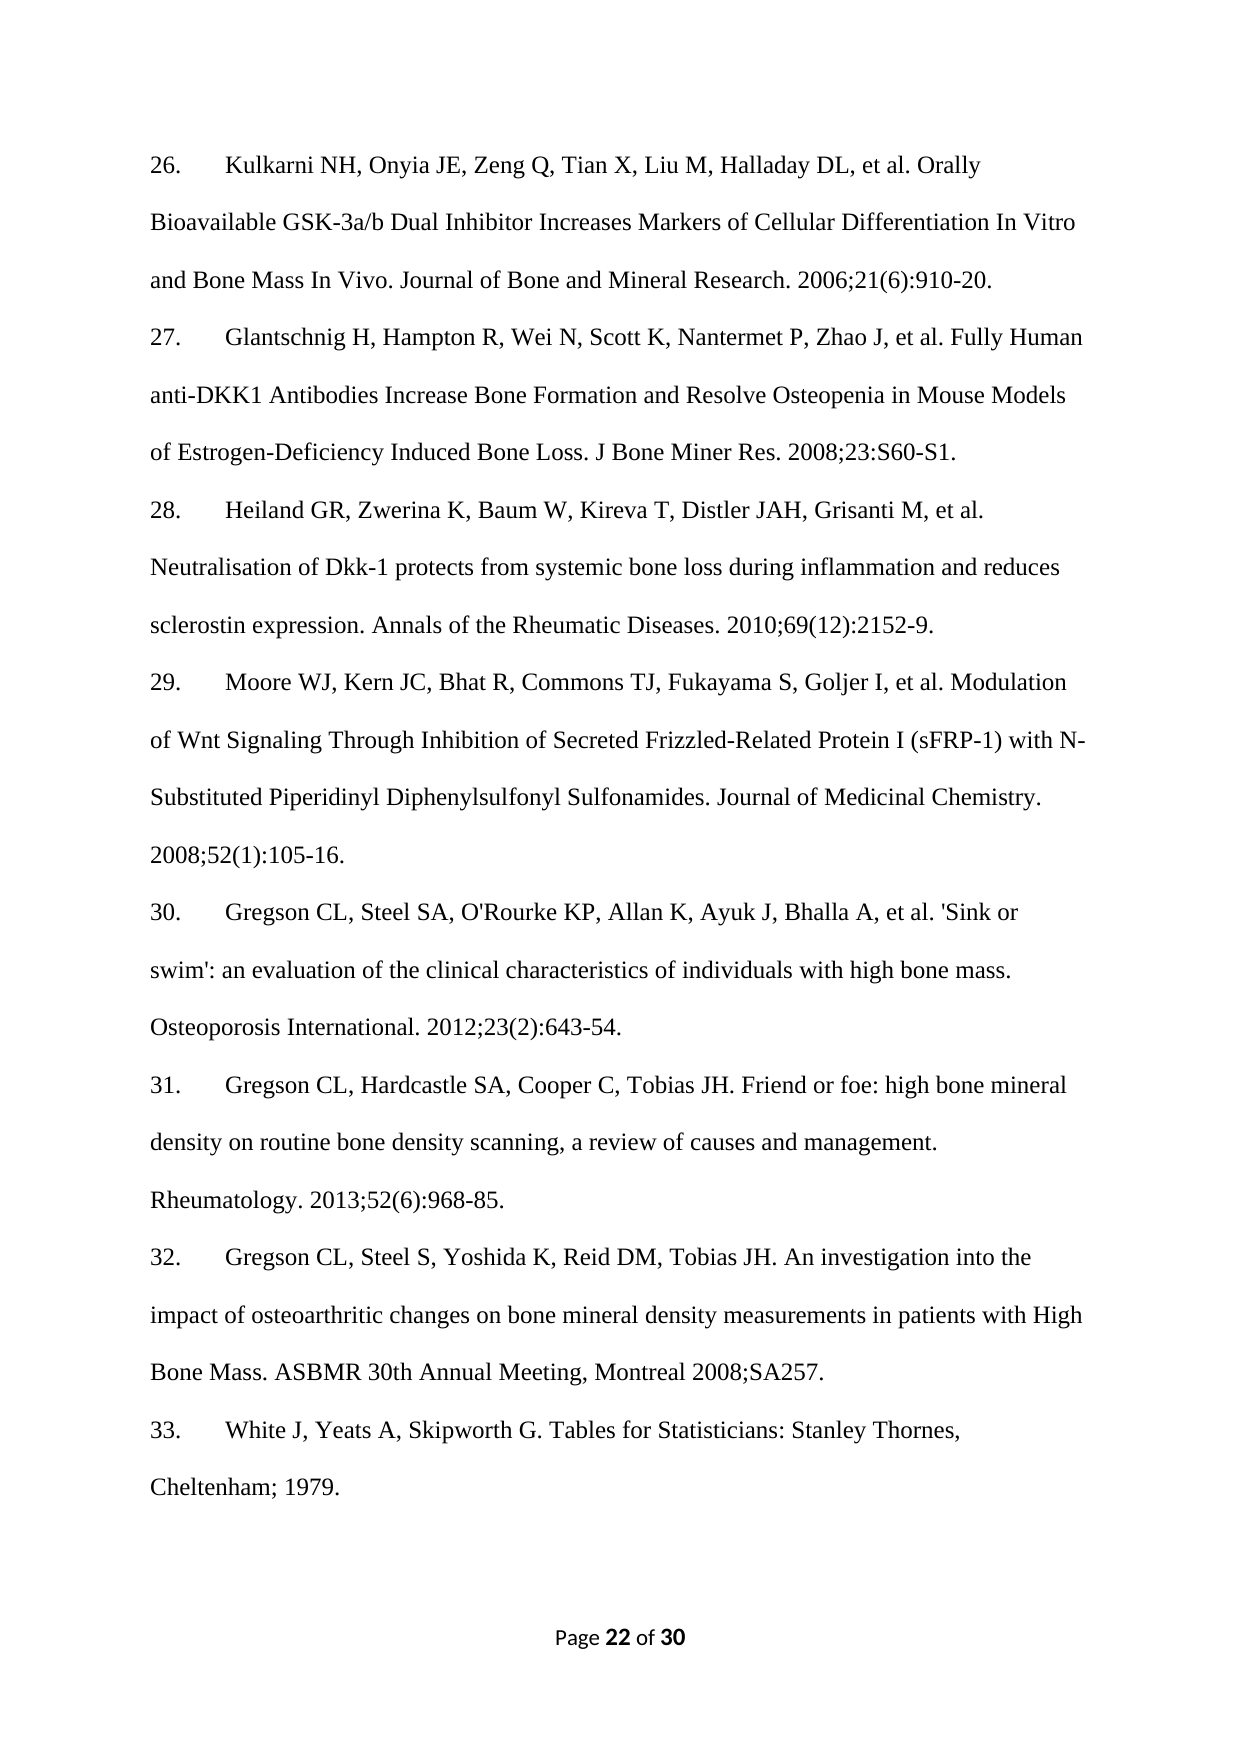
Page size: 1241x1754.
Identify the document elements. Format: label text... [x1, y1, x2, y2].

text 30. Gregson CL, Steel SA, O'Rourke KP, Allan K, Ayuk J, Bhalla A, et al. 'Sink or swim': an evaluation of the clinical characteristics of individuals with high bone mass. Osteoporosis International. 2012;23(2):643-54. [150, 897, 1090, 1041]
text 31. Gregson CL, Hardcastle SA, Cooper C, Tobias JH. Friend or foe: high bone mineral density on routine bone density scanning, a review of causes and management. Rheumatology. 2013;52(6):968-85. [150, 1070, 1090, 1214]
text 27. Glantschnig H, Hampton R, Wei N, Scott K, Nantermet P, Zhao J, et al. Fully Human anti-DKK1 Antibodies Increase Bone Formation and Resolve Osteopenia in Mouse Models of Estrogen-Deficiency Induced Bone Loss. J Bone Miner Res. 2008;23:S60-S1. [150, 322, 1090, 466]
text 32. Gregson CL, Steel S, Yoshida K, Reid DM, Tobias JH. An investigation into the impact of osteoarthritic changes on bone mineral density measurements in patients with High Bone Mass. ASBMR 30th Annual Meeting, Montreal 2008;SA257. [150, 1242, 1090, 1386]
text 28. Heiland GR, Zwerina K, Baum W, Kireva T, Distler JAH, Grisanti M, et al. Neutralisation of Dkk-1 protects from systemic bone loss during inflammation and reduces sclerostin expression. Annals of the Rheumatic Diseases. 2010;69(12):2152-9. [150, 495, 1090, 639]
text 33. White J, Yeats A, Skipworth G. Tables for Statisticians: Stanley Thornes, Cheltenham; 1979. [150, 1415, 1090, 1501]
text 29. Moore WJ, Kern JC, Bhat R, Commons TJ, Fukayama S, Goljer I, et al. Modulation of Wnt Signaling Through Inhibition of Secreted Frizzled-Related Protein I (sFRP-1) with N-Substituted Piperidinyl Diphenylsulfonyl Sulfonamides. Journal of Medicinal Chemistry. 2008;52(1):105-16. [150, 667, 1090, 869]
text 26. Kulkarni NH, Onyia JE, Zeng Q, Tian X, Liu M, Halladay DL, et al. Orally Bioavailable GSK-3a/b Dual Inhibitor Increases Markers of Cellular Differentiation In Vitro and Bone Mass In Vivo. Journal of Bone and Mineral Research. 2006;21(6):910-20. [150, 150, 1090, 294]
